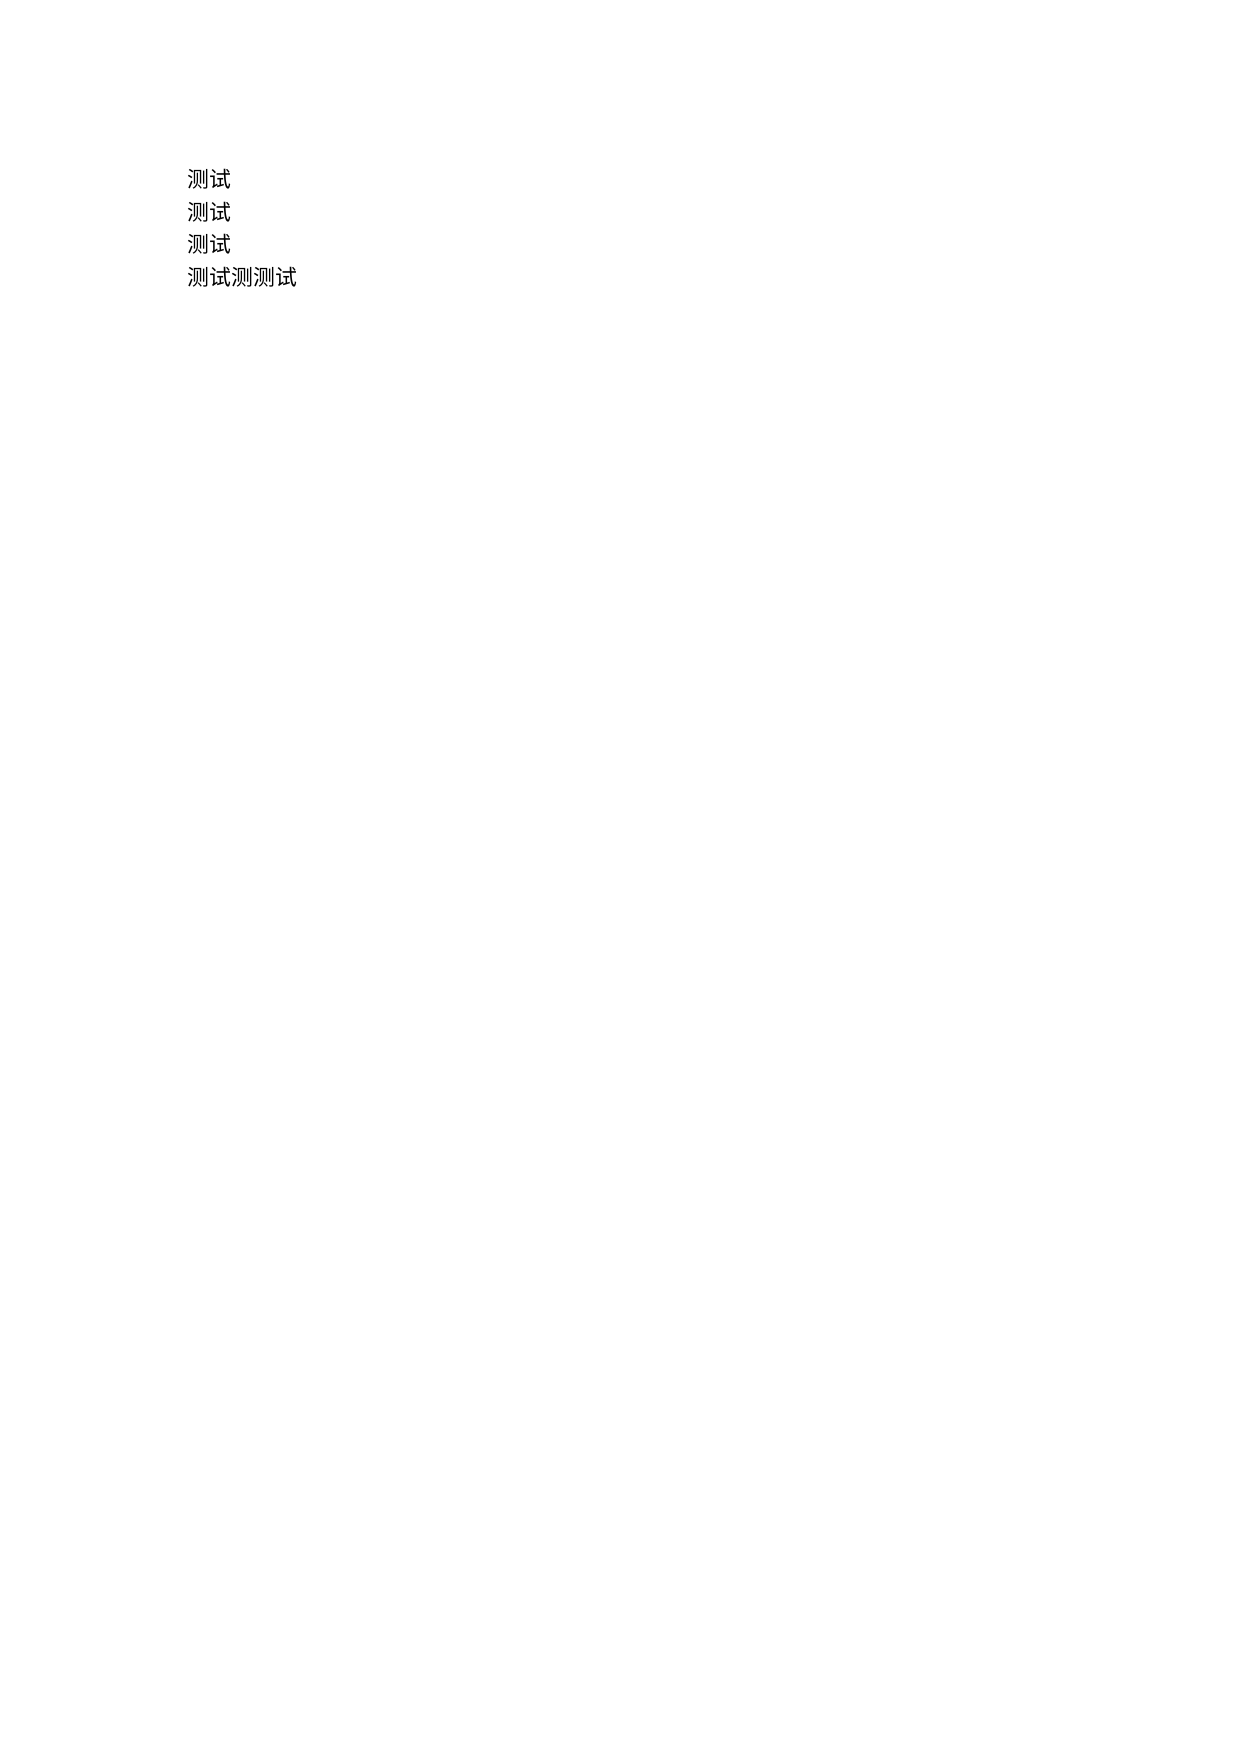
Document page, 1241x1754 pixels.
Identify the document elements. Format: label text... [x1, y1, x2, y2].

text 测试测测试 [187, 259, 1053, 292]
text 测试 [187, 194, 1053, 227]
text 测试 [187, 227, 1053, 259]
text 测试 [187, 162, 1053, 194]
